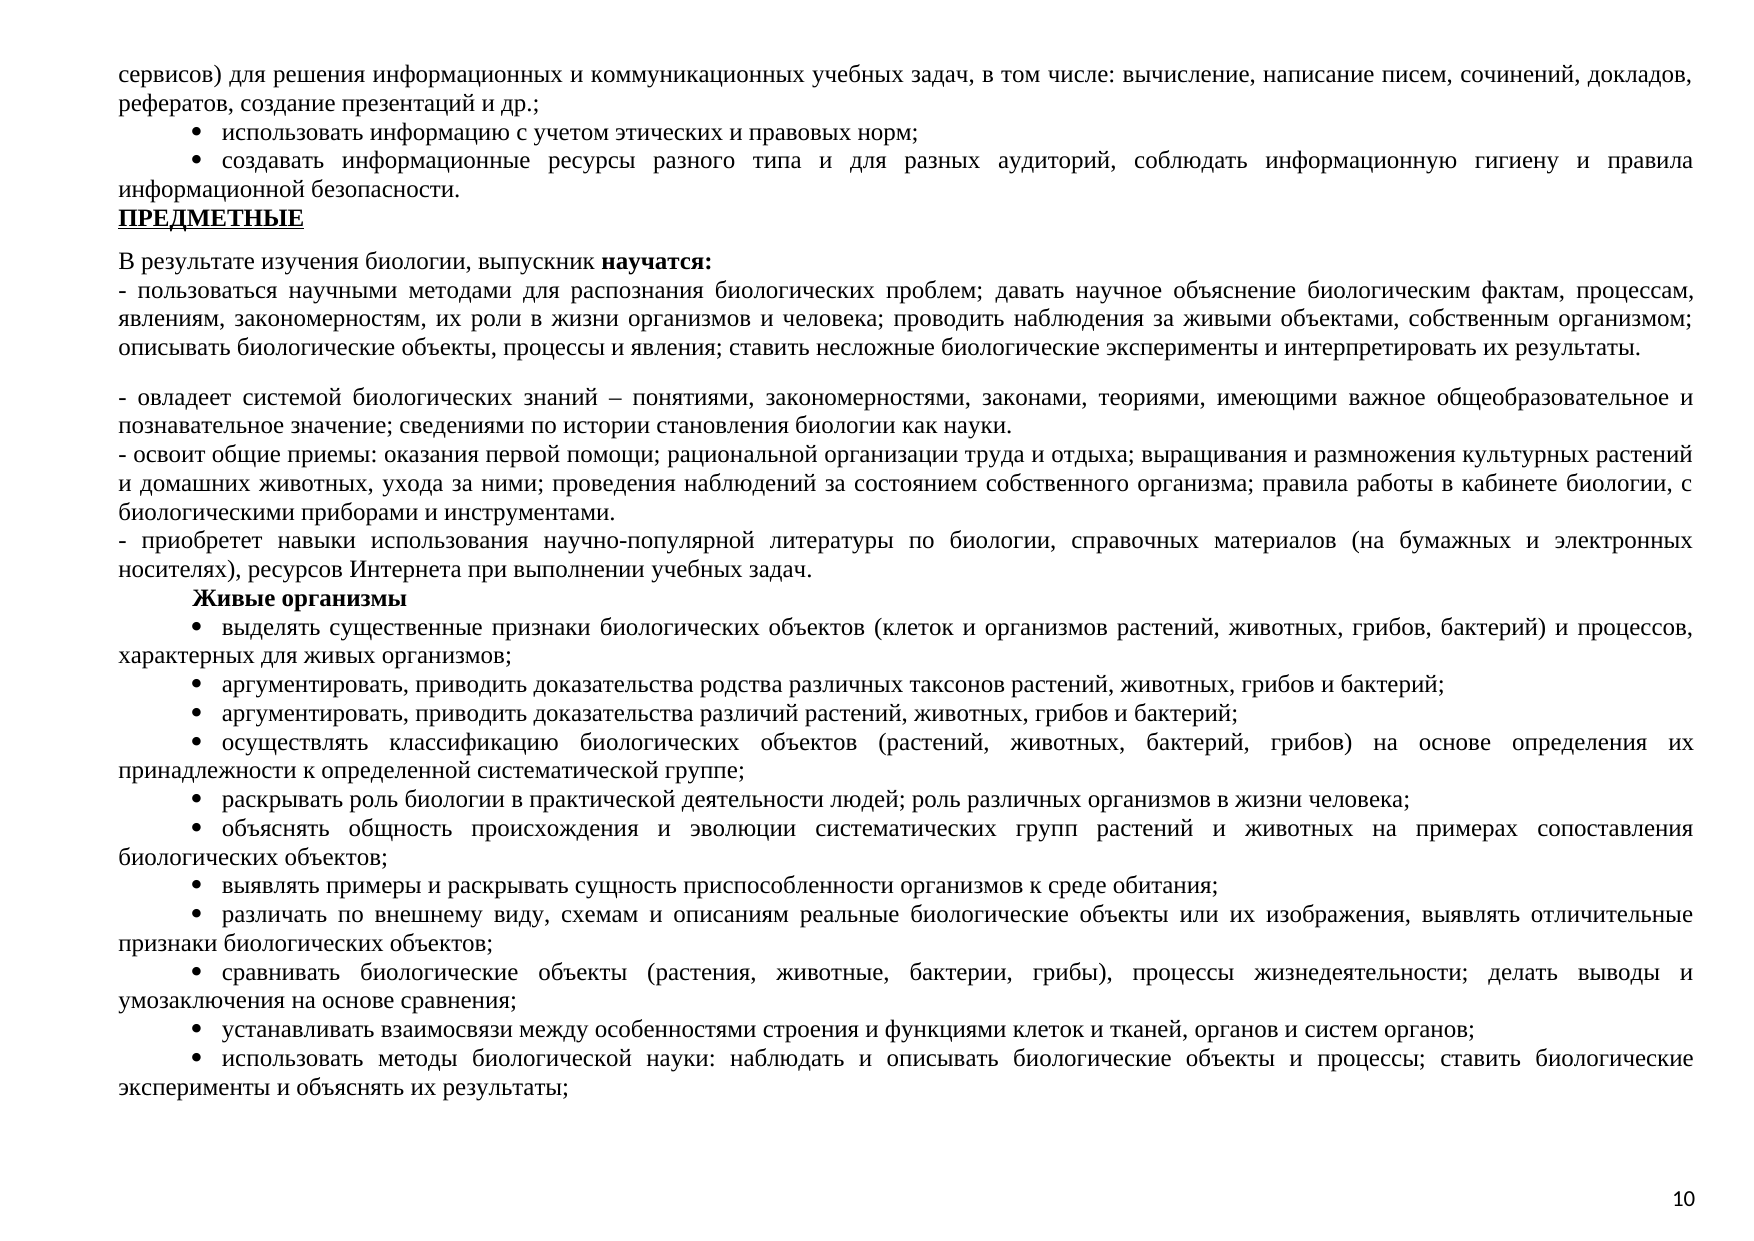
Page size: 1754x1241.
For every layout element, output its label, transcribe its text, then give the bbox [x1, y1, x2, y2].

text ПРЕДМЕТНЫЕ [118, 203, 1695, 232]
list выделять существенные признаки биологических объектов (клеток и организмов растений, животных, грибов, бактерий) и процессов, характерных для живых организмов; [118, 612, 1695, 669]
list аргументировать, приводить доказательства родства различных таксонов растений, животных, грибов и бактерий; [118, 669, 1695, 698]
list использовать методы биологической науки: наблюдать и описывать биологические объекты и процессы; ставить биологические эксперименты и объяснять их результаты; [118, 1043, 1695, 1101]
list раскрывать роль биологии в практической деятельности людей; роль различных организмов в жизни человека; [118, 784, 1695, 813]
text - овладеет системой биологических знаний – понятиями, закономерностями, законами, теориями, имеющими важное общеобразовательное и познавательное значение; сведениями по истории становления биологии как науки. [118, 382, 1695, 439]
text - приобретет навыки использования научно-популярной литературы по биологии, справочных материалов (на бумажных и электронных носителях), ресурсов Интернета при выполнении учебных задач. [118, 526, 1695, 583]
list сравнивать биологические объекты (растения, животные, бактерии, грибы), процессы жизнедеятельности; делать выводы и умозаключения на основе сравнения; [118, 957, 1695, 1014]
list создавать информационные ресурсы разного типа и для разных аудиторий, соблюдать информационную гигиену и правила информационной безопасности. [118, 145, 1695, 203]
text Живые организмы [118, 583, 1695, 612]
text В результате изучения биологии, выпускник научатся: [118, 246, 1695, 275]
list использовать информацию с учетом этических и правовых норм; [118, 117, 1695, 145]
list выявлять примеры и раскрывать сущность приспособленности организмов к среде обитания; [118, 871, 1695, 899]
list аргументировать, приводить доказательства различий растений, животных, грибов и бактерий; [118, 698, 1695, 727]
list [118, 59, 1695, 117]
list устанавливать взаимосвязи между особенностями строения и функциями клеток и тканей, органов и систем органов; [118, 1014, 1695, 1043]
list осуществлять классификацию биологических объектов (растений, животных, бактерий, грибов) на основе определения их принадлежности к определенной систематической группе; [118, 727, 1695, 784]
list различать по внешнему виду, схемам и описаниям реальные биологические объекты или их изображения, выявлять отличительные признаки биологических объектов; [118, 899, 1695, 957]
list объяснять общность происхождения и эволюции систематических групп растений и животных на примерах сопоставления биологических объектов; [118, 813, 1695, 871]
text - освоит общие приемы: оказания первой помощи; рациональной организации труда и отдыха; выращивания и размножения культурных растений и домашних животных, ухода за ними; проведения наблюдений за состоянием собственного организма; правила работы в кабинете биологии, с биологическими приборами и инструментами. [118, 439, 1695, 526]
text - пользоваться научными методами для распознания биологических проблем; давать научное объяснение биологическим фактам, процессам, явлениям, закономерностям, их роли в жизни организмов и человека; проводить наблюдения за живыми объектами, собственным организмом; описывать биологические объекты, процессы и явления; ставить несложные биологические эксперименты и интерпретировать их результаты. [118, 275, 1695, 361]
